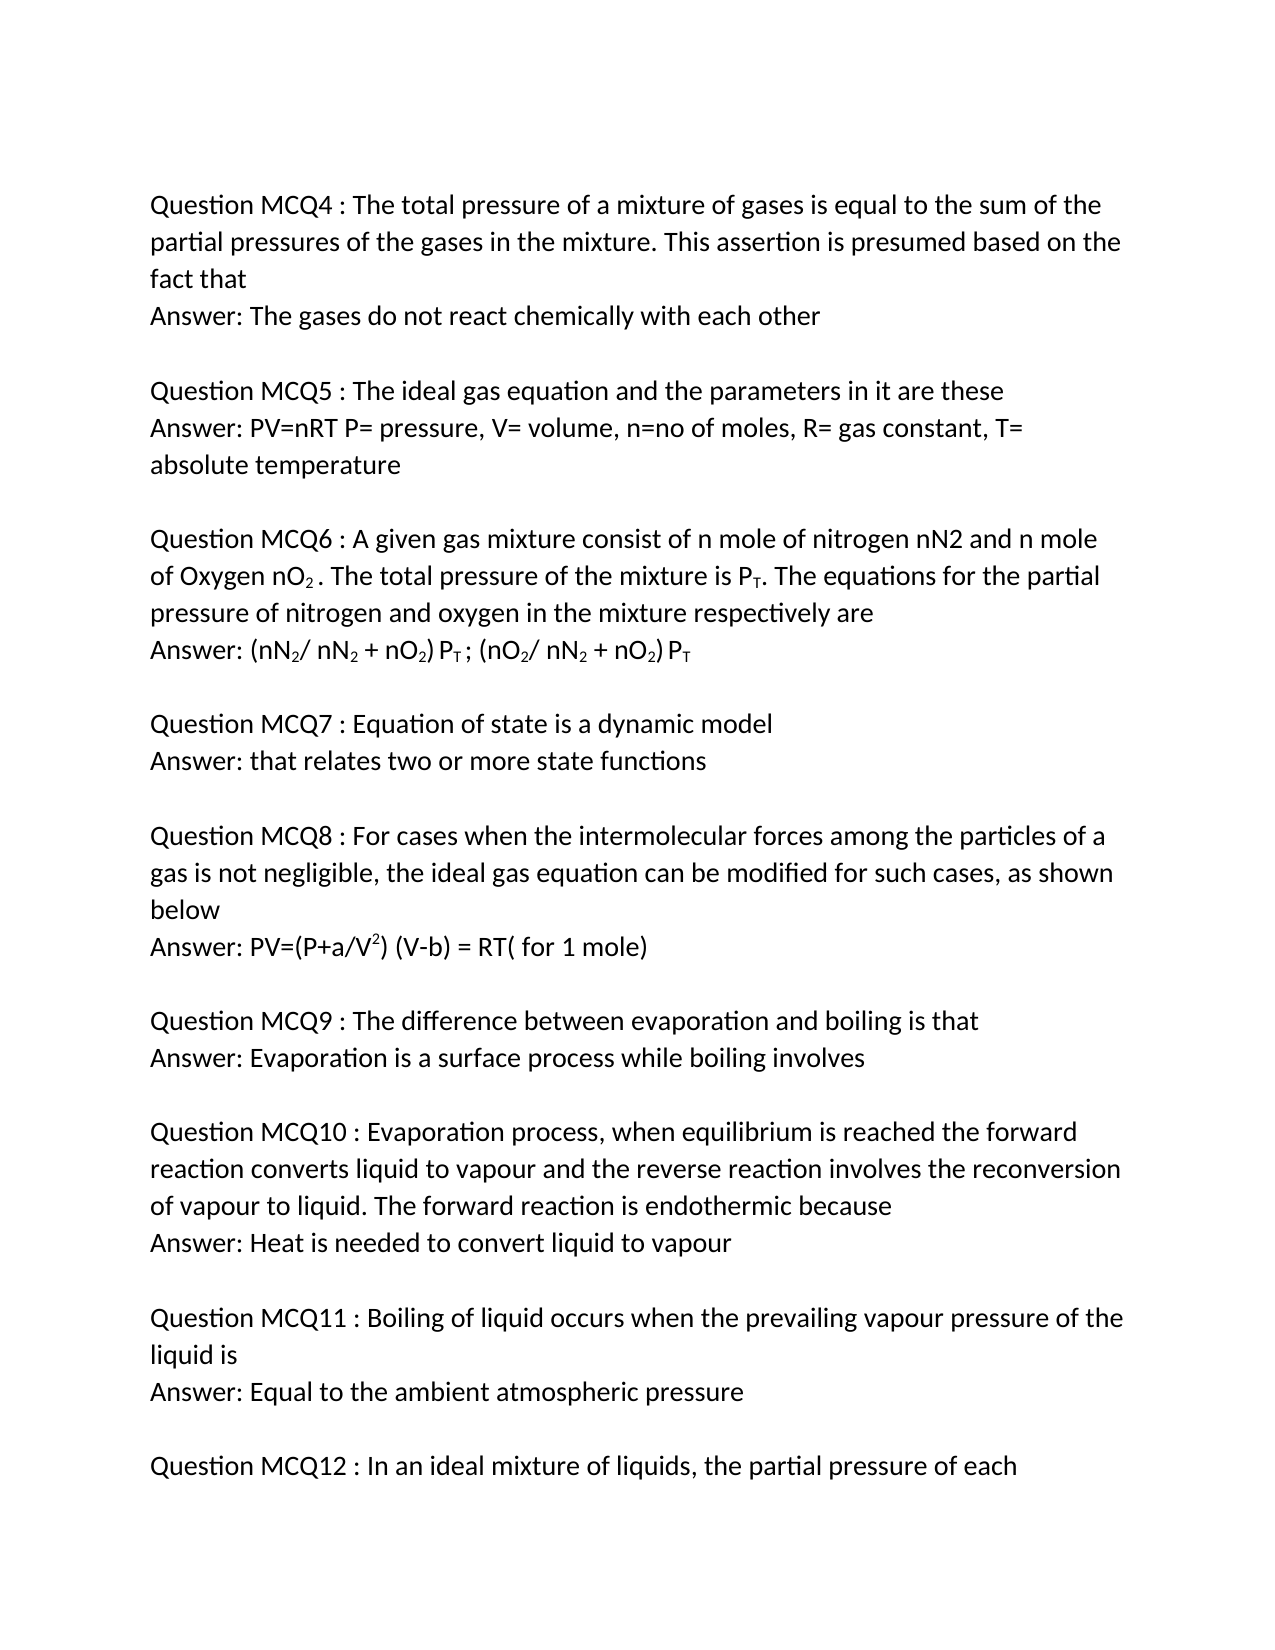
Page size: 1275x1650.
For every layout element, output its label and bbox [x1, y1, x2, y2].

text [150, 150, 1125, 1482]
